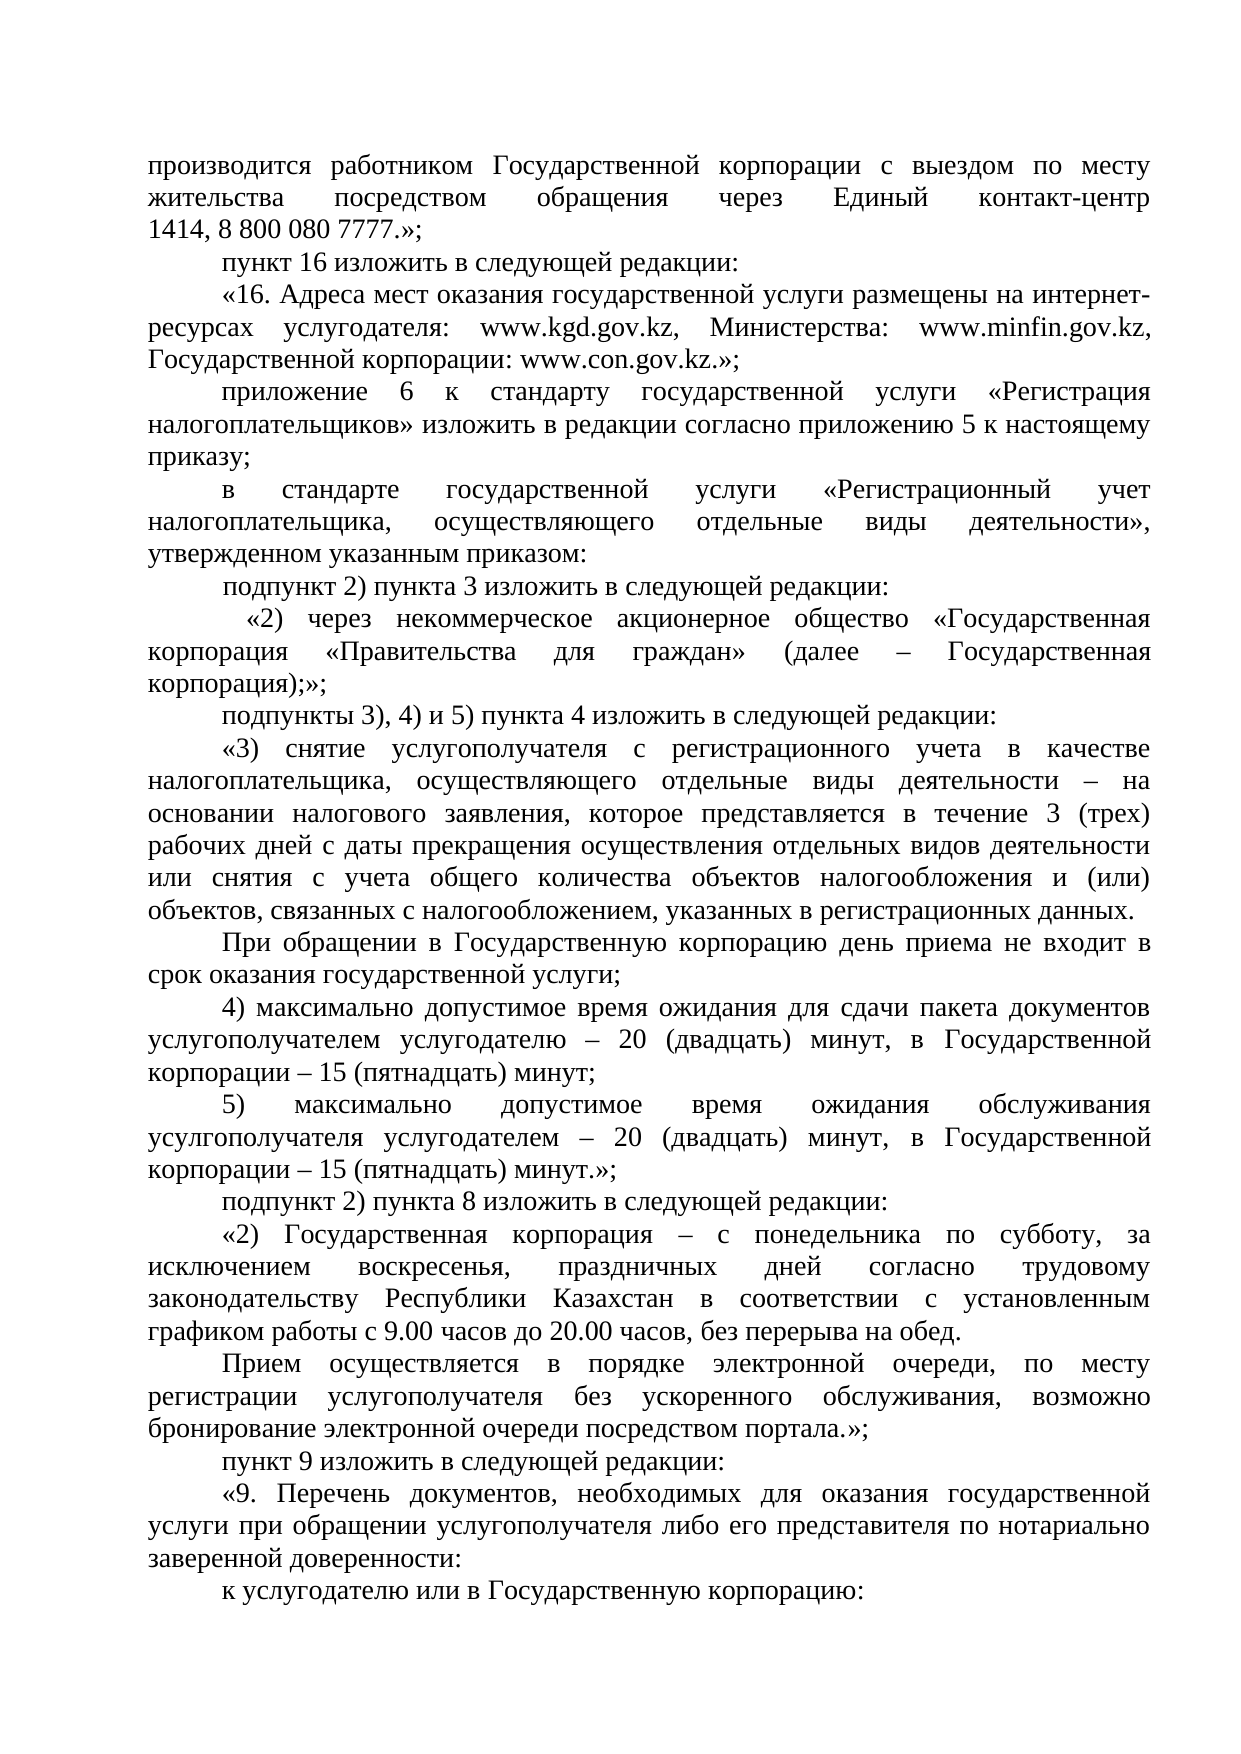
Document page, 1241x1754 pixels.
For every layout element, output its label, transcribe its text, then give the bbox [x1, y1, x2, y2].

text подпункт 2) пункта 8 изложить в следующей редакции: [148, 1184, 1152, 1217]
text «2) Государственная корпорация – с понедельника по субботу, за исключением воскресенья, праздничных дней согласно трудовому законодательству Республики Казахстан в соответствии с установленным графиком работы с 9.00 часов до 20.00 часов, без перерыва на обед. [148, 1217, 1152, 1346]
text «2) через некоммерческое акционерное общество «Государственная корпорация «Правительства для граждан» (далее – Государственная корпорация);»; [148, 601, 1152, 698]
text «9. Перечень документов, необходимых для оказания государственной услуги при обращении услугополучателя либо его представителя по нотариально заверенной доверенности: [148, 1476, 1152, 1573]
text Прием осуществляется в порядке электронной очереди, по месту регистрации услугополучателя без ускоренного обслуживания, возможно бронирование электронной очереди посредством портала.»; [148, 1346, 1152, 1443]
text «3) снятие услугополучателя с регистрационного учета в качестве налогоплательщика, осуществляющего отдельные виды деятельности – на основании налогового заявления, которое представляется в течение 3 (трех) рабочих дней с даты прекращения осуществления отдельных видов деятельности или снятия с учета общего количества объектов налогообложения и (или) объектов, связанных с налогообложением, указанных в регистрационных данных. [148, 731, 1152, 925]
text к услугодателю или в Государственную корпорацию: [148, 1573, 1152, 1606]
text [148, 148, 1152, 245]
text подпункты 3), 4) и 5) пункта 4 изложить в следующей редакции: [148, 698, 1152, 731]
text При обращении в Государственную корпорацию день приема не входит в срок оказания государственной услуги; [148, 925, 1152, 990]
text пункт 16 изложить в следующей редакции: [148, 245, 1152, 277]
text в стандарте государственной услуги «Регистрационный учет налогоплательщика, осуществляющего отдельные виды деятельности», утвержденном указанным приказом: [148, 472, 1152, 569]
text приложение 6 к стандарту государственной услуги «Регистрация налогоплательщиков» изложить в редакции согласно приложению 5 к настоящему приказу; [148, 374, 1152, 472]
text пункт 9 изложить в следующей редакции: [148, 1443, 1152, 1476]
text 4) максимально допустимое время ожидания для сдачи пакета документов услугополучателем услугодателю – 20 (двадцать) минут, в Государственной корпорации – 15 (пятнадцать) минут; [148, 990, 1152, 1087]
text 5) максимально допустимое время ожидания обслуживания усулгополучателя услугодателем – 20 (двадцать) минут, в Государственной корпорации – 15 (пятнадцать) минут.»; [148, 1087, 1152, 1184]
text подпункт 2) пункта 3 изложить в следующей редакции: [223, 569, 1152, 601]
text «16. Адреса мест оказания государственной услуги размещены на интернет-ресурсах услугодателя: www.kgd.gov.kz, Министерства: www.minfin.gov.kz, Государственной корпорации: www.con.gov.kz.»; [148, 277, 1152, 374]
